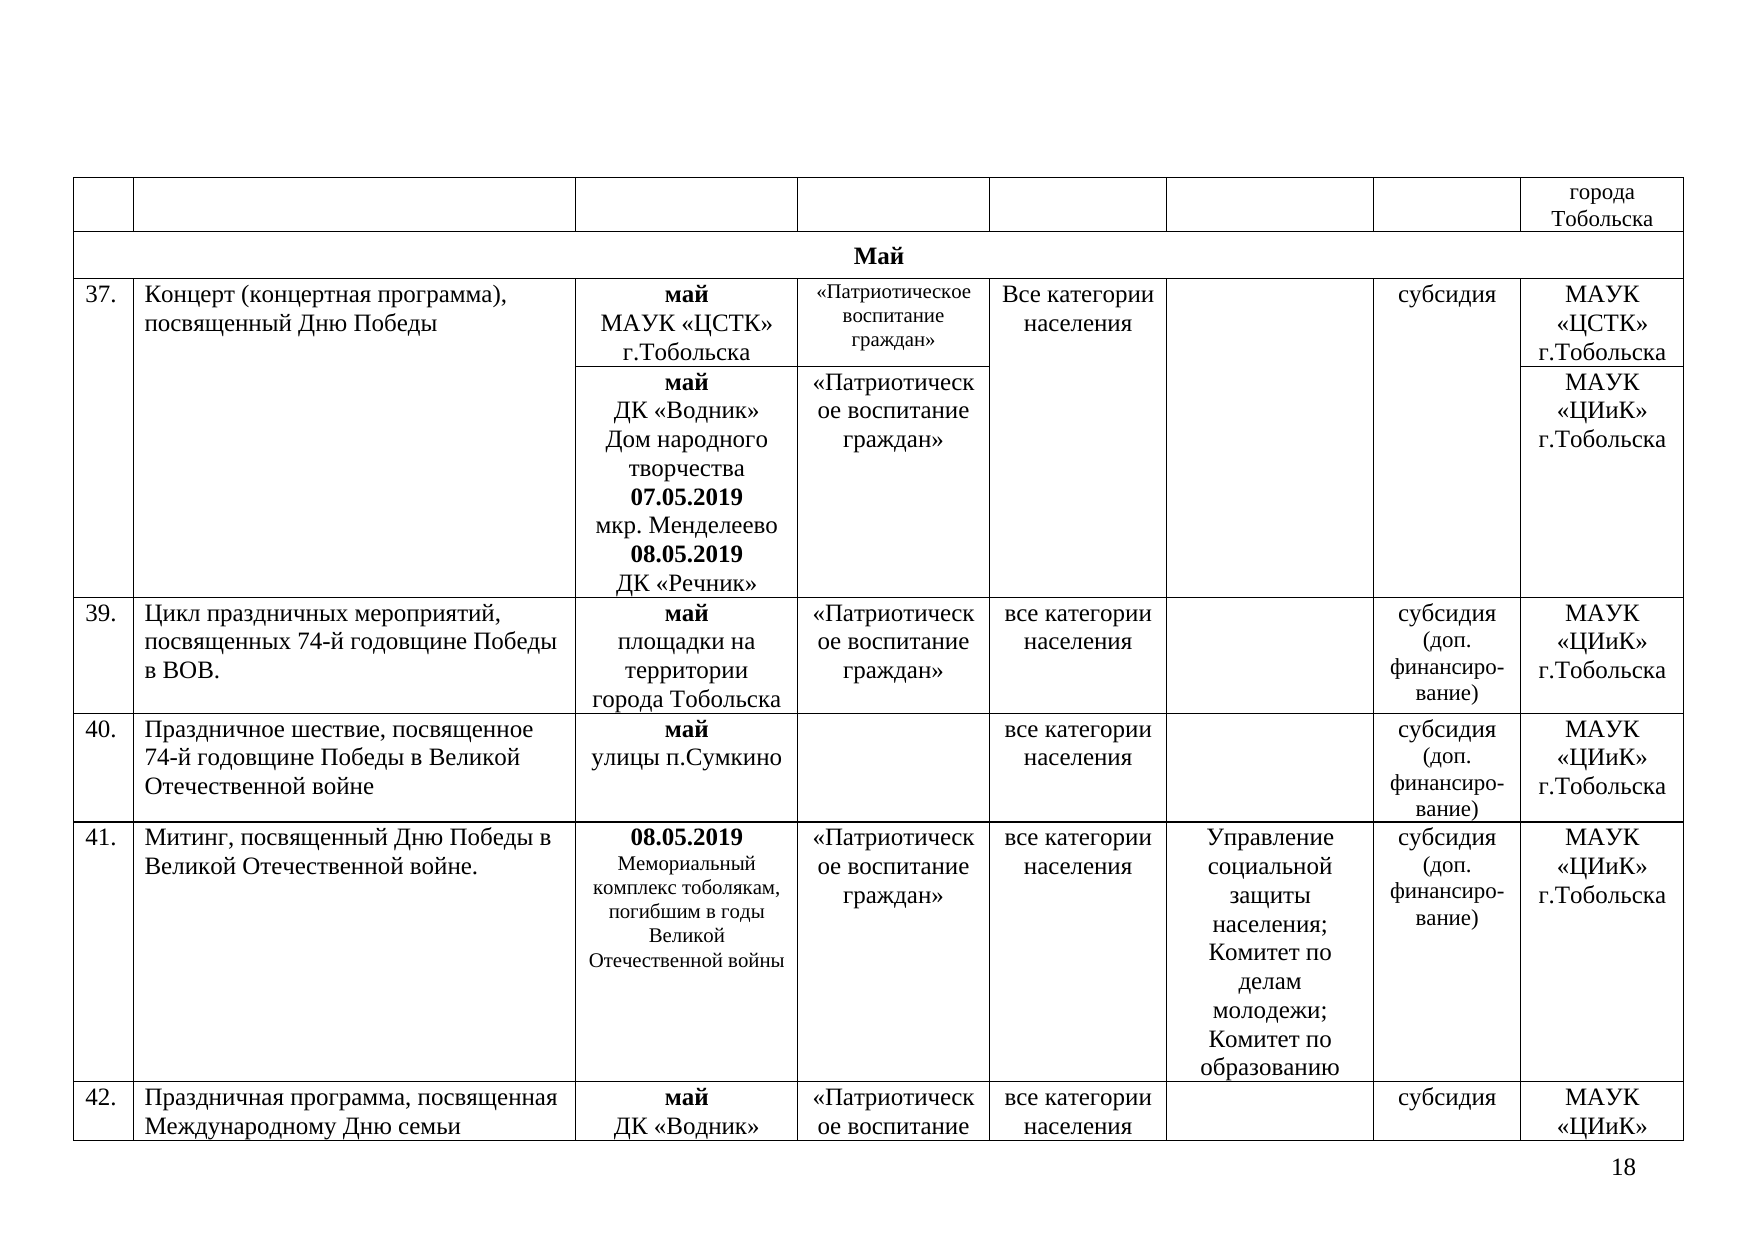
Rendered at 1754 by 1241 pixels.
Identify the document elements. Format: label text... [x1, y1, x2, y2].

table_cell [74, 279, 133, 597]
table_cell [74, 598, 133, 713]
table_cell субсидия [1374, 1082, 1520, 1140]
table_cell МАУК «ЦСТК» г.Тобольска [1521, 279, 1683, 366]
table_cell май МАУК «ЦСТК» г.Тобольска [576, 279, 797, 366]
table_cell субсидия (доп. финансиро-вание) [1374, 598, 1520, 713]
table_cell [798, 1082, 989, 1140]
table_cell [1167, 714, 1373, 821]
table_cell Концерт (концертная программа), посвященный Дню Победы [134, 279, 575, 597]
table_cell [134, 178, 575, 231]
table_cell субсидия (доп. финансиро-вание) [1374, 823, 1520, 1081]
table_cell май площадки на территории города Тобольска [576, 598, 797, 713]
table_cell май ДК «Водник» Дом народного творчества 07.05.2019 мкр. Менделеево 08.05.2019 ДК «Речник» [576, 367, 797, 597]
table_cell [1167, 178, 1373, 231]
table_cell «Патриотическое воспитание граждан» [798, 823, 989, 1081]
table_cell [798, 714, 989, 821]
table_cell [798, 178, 989, 231]
table_cell май улицы п.Сумкино [576, 714, 797, 821]
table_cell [990, 1082, 1166, 1140]
table_cell [74, 178, 133, 231]
table_cell МАУК «ЦИиК» г.Тобольска [1521, 598, 1683, 713]
table_cell МАУК «ЦИиК» г.Тобольска [1521, 823, 1683, 1081]
table_cell Все категории населения [990, 279, 1166, 597]
table_cell все категории населения [990, 714, 1166, 821]
table_cell [990, 178, 1166, 231]
table_cell [1167, 279, 1373, 597]
table_cell все категории населения [990, 598, 1166, 713]
table_cell субсидия (доп. финансиро-вание) [1374, 714, 1520, 821]
table_cell Управление социальной защиты населения; Комитет по делам молодежи; Комитет по образованию [1167, 823, 1373, 1081]
table_cell МАУК «ЦИиК» г.Тобольска [1521, 367, 1683, 597]
table_cell 08.05.2019 Мемориальный комплекс тоболякам, погибшим в годы Великой Отечественной войны [576, 823, 797, 1081]
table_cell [576, 1082, 797, 1140]
table_cell Праздничное шествие, посвященное 74-й годовщине Победы в Великой Отечественной войне [134, 714, 575, 821]
table_cell [74, 1082, 133, 1140]
table_cell [74, 823, 133, 1081]
table_cell [1167, 598, 1373, 713]
table_cell Цикл праздничных мероприятий, посвященных 74-й годовщине Победы в ВОВ. [134, 598, 575, 713]
table_cell Май [74, 232, 1683, 278]
table_cell [74, 714, 133, 821]
table_cell Митинг, посвященный Дню Победы в Великой Отечественной войне. [134, 823, 575, 1081]
table_cell «Патриотическое воспитание граждан» [798, 598, 989, 713]
table_cell МАУК «ЦИиК» г.Тобольска [1521, 714, 1683, 821]
table_cell субсидия [1374, 279, 1520, 597]
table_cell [134, 1082, 575, 1140]
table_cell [1374, 178, 1520, 231]
table_cell «Патриотическое воспитание граждан» [798, 279, 989, 366]
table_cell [1521, 178, 1683, 231]
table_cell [1521, 1082, 1683, 1140]
table_cell все категории населения [990, 823, 1166, 1081]
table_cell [576, 178, 797, 231]
table_cell «Патриотическое воспитание граждан» [798, 367, 989, 597]
table_cell [1167, 1082, 1373, 1140]
